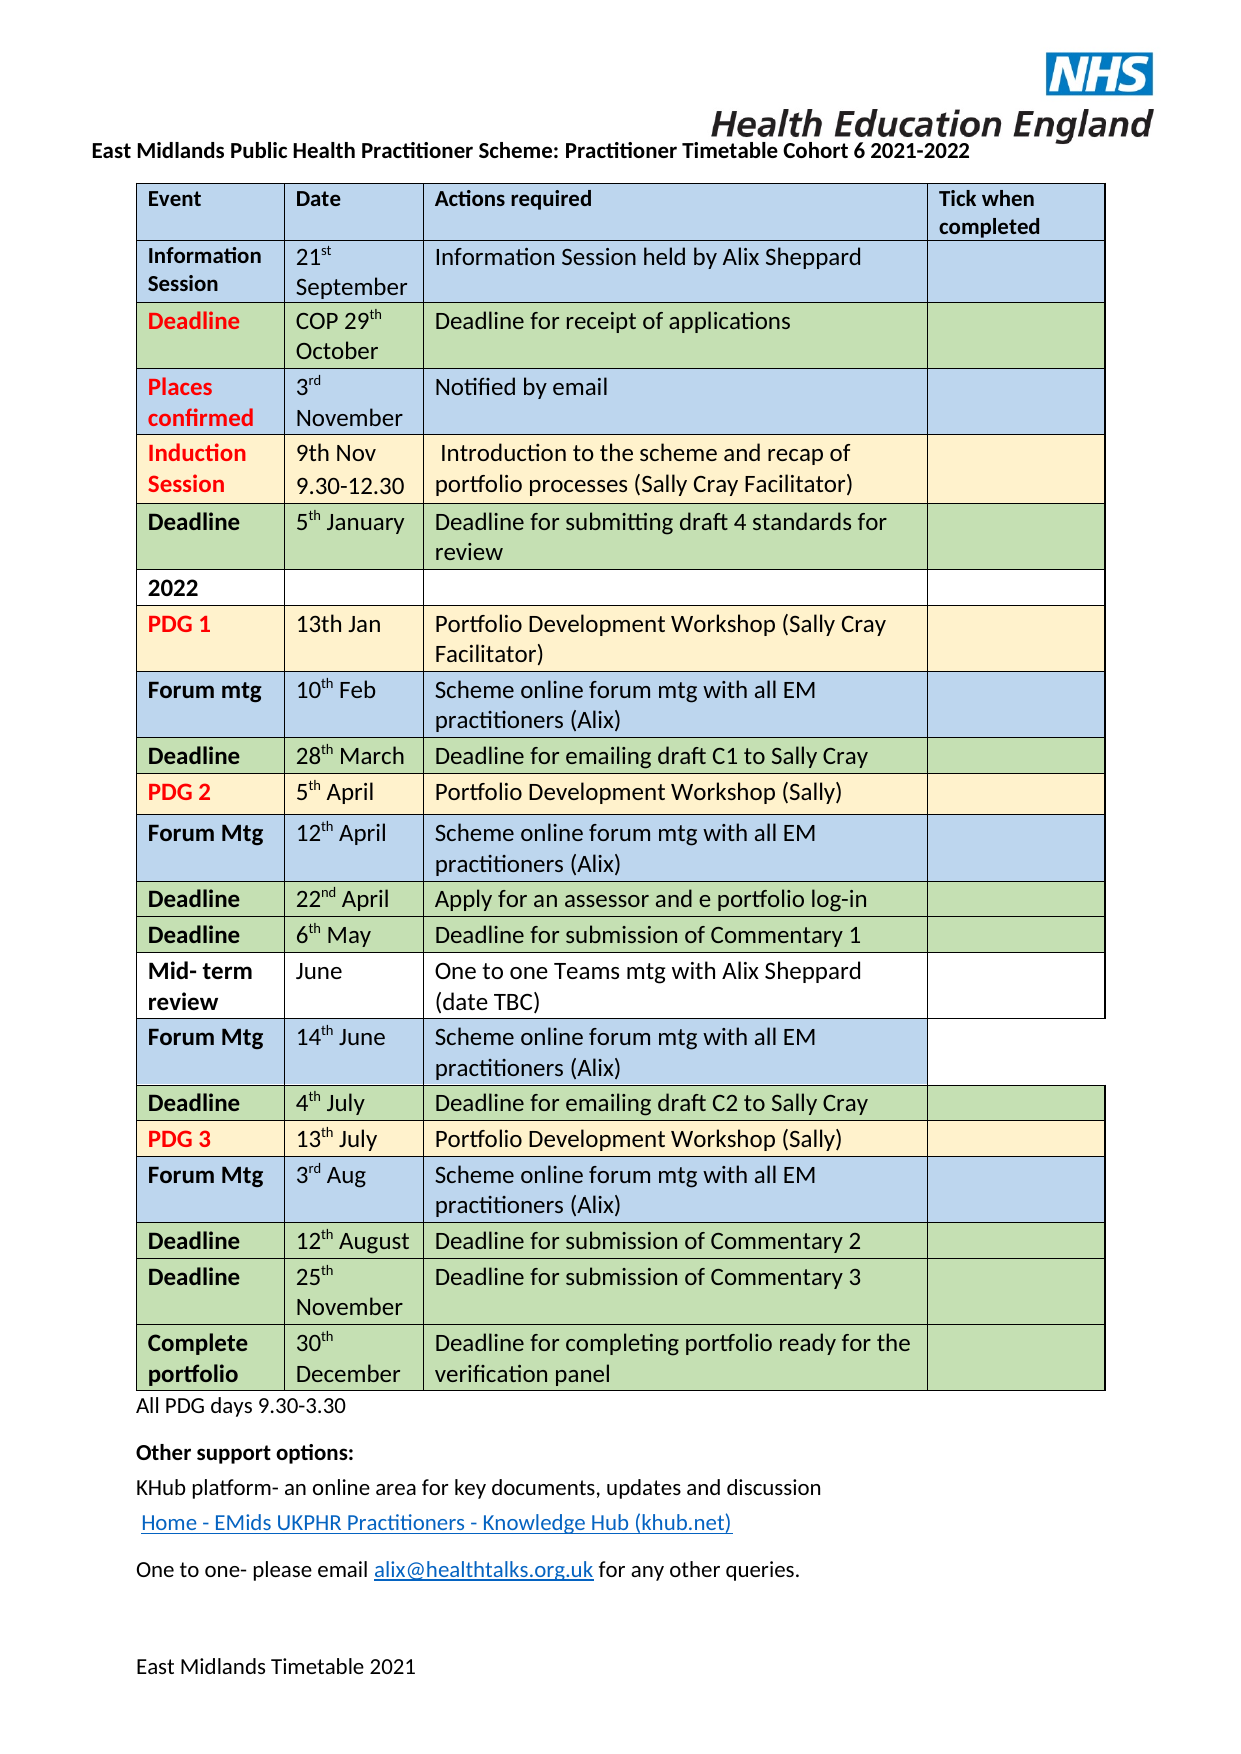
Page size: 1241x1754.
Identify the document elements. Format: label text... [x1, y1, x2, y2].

table_cell [928, 774, 1104, 814]
table_cell Forum Mtg [137, 1019, 284, 1084]
table_cell [424, 570, 927, 605]
table_cell 2022 [137, 570, 284, 605]
table_header Date [285, 184, 423, 240]
table_cell [928, 815, 1104, 881]
table_cell [928, 1325, 1104, 1390]
table_cell [928, 303, 1104, 368]
table_cell Scheme online forum mtg with all EM practitioners (Alix) [424, 1157, 927, 1222]
table_cell [928, 369, 1104, 434]
table_cell [928, 504, 1104, 569]
text East Midlands Public Health Practitioner Scheme: Practitioner Timetable Cohort 6 2021-2022 [91, 136, 1168, 164]
table_cell [285, 570, 423, 605]
text Home - EMids UKPHR Practitioners - Knowledge Hub (khub.net) [136, 1508, 1104, 1537]
table_cell Complete portfolio [137, 1325, 284, 1390]
table_cell Scheme online forum mtg with all EM practitioners (Alix) [424, 1019, 927, 1084]
table_cell PDG 3 [137, 1121, 284, 1156]
table_cell 6th May [285, 917, 423, 952]
table_cell [928, 882, 1104, 916]
table_cell 13th July [285, 1121, 423, 1156]
table_cell [928, 738, 1104, 773]
table_header Actions required [424, 184, 927, 240]
table_cell 3rd November [285, 369, 423, 434]
table_cell Deadline [137, 738, 284, 773]
table_cell [928, 435, 1104, 503]
table_cell Deadline [137, 1223, 284, 1258]
table_cell 3rd Aug [285, 1157, 423, 1222]
table_header Event [137, 184, 284, 240]
table_cell Deadline for completing portfolio ready for the verification panel [424, 1325, 927, 1390]
table_cell Deadline [137, 1086, 284, 1120]
table_cell [928, 241, 1104, 302]
table_cell Deadline [137, 882, 284, 916]
text All PDG days 9.30-3.30 [136, 1391, 1104, 1419]
table_cell [928, 606, 1104, 671]
table_cell 9th Nov 9.30-12.30 [285, 435, 423, 503]
table_cell Deadline [137, 504, 284, 569]
table_cell Forum Mtg [137, 815, 284, 881]
table_cell PDG 1 [137, 606, 284, 671]
table_cell Places confirmed [137, 369, 284, 434]
table_cell Deadline for emailing draft C2 to Sally Cray [424, 1086, 927, 1120]
table_cell Scheme online forum mtg with all EM practitioners (Alix) [424, 672, 927, 737]
text Other support options: [136, 1438, 1104, 1466]
table_cell Forum mtg [137, 672, 284, 737]
table_cell 5th April [285, 774, 423, 814]
table_cell Deadline for submission of Commentary 3 [424, 1259, 927, 1324]
table_cell PDG 2 [137, 774, 284, 814]
table_cell 4th July [285, 1086, 423, 1120]
table_cell 21st September [285, 241, 423, 302]
table_cell Information Session held by Alix Sheppard [424, 241, 927, 302]
table_cell Notified by email [424, 369, 927, 434]
table_cell Induction Session [137, 435, 284, 503]
table_cell June [285, 953, 423, 1018]
table_cell Deadline for emailing draft C1 to Sally Cray [424, 738, 927, 773]
table_cell [928, 1223, 1104, 1258]
table_cell 5th January [285, 504, 423, 569]
table_cell 30th December [285, 1325, 423, 1390]
table_cell Deadline [137, 303, 284, 368]
table_header Tick when completed [928, 184, 1104, 240]
table_cell 14th June [285, 1019, 423, 1084]
table_cell One to one Teams mtg with Alix Sheppard (date TBC) [424, 953, 927, 1018]
table_cell [928, 672, 1104, 737]
table_cell [928, 1157, 1104, 1222]
table_cell Portfolio Development Workshop (Sally Cray Facilitator) [424, 606, 927, 671]
table_cell 28th March [285, 738, 423, 773]
table_cell Deadline for receipt of applications [424, 303, 927, 368]
picture [656, 22, 1211, 174]
table_cell Deadline for submitting draft 4 standards for review [424, 504, 927, 569]
table_cell [928, 953, 1104, 1018]
table_cell [928, 1086, 1104, 1120]
table_cell Introduction to the scheme and recap of portfolio processes (Sally Cray Facilitator) [424, 435, 927, 503]
table_cell 22nd April [285, 882, 423, 916]
table_cell Portfolio Development Workshop (Sally) [424, 1121, 927, 1156]
table_cell [928, 1121, 1104, 1156]
table_cell [928, 917, 1104, 952]
table_cell 12th April [285, 815, 423, 881]
table_cell Deadline [137, 917, 284, 952]
table_cell [928, 1259, 1104, 1324]
table_cell Information Session [137, 241, 284, 302]
table_cell Apply for an assessor and e portfolio log-in [424, 882, 927, 916]
table_cell 13th Jan [285, 606, 423, 671]
table_cell Forum Mtg [137, 1157, 284, 1222]
table_cell 12th August [285, 1223, 423, 1258]
table_cell Deadline for submission of Commentary 1 [424, 917, 927, 952]
table_cell Deadline [137, 1259, 284, 1324]
table_cell [928, 570, 1104, 605]
table_cell Mid- term review [137, 953, 284, 1018]
table_cell 25th November [285, 1259, 423, 1324]
table_cell Deadline for submission of Commentary 2 [424, 1223, 927, 1258]
table_cell Scheme online forum mtg with all EM practitioners (Alix) [424, 815, 927, 881]
text KHub platform- an online area for key documents, updates and discussion [136, 1473, 1104, 1501]
table_cell Portfolio Development Workshop (Sally) [424, 774, 927, 814]
table_cell 10th Feb [285, 672, 423, 737]
text One to one- please email alix@healthtalks.org.uk for any other queries. [136, 1555, 1104, 1583]
table_cell COP 29th October [285, 303, 423, 368]
